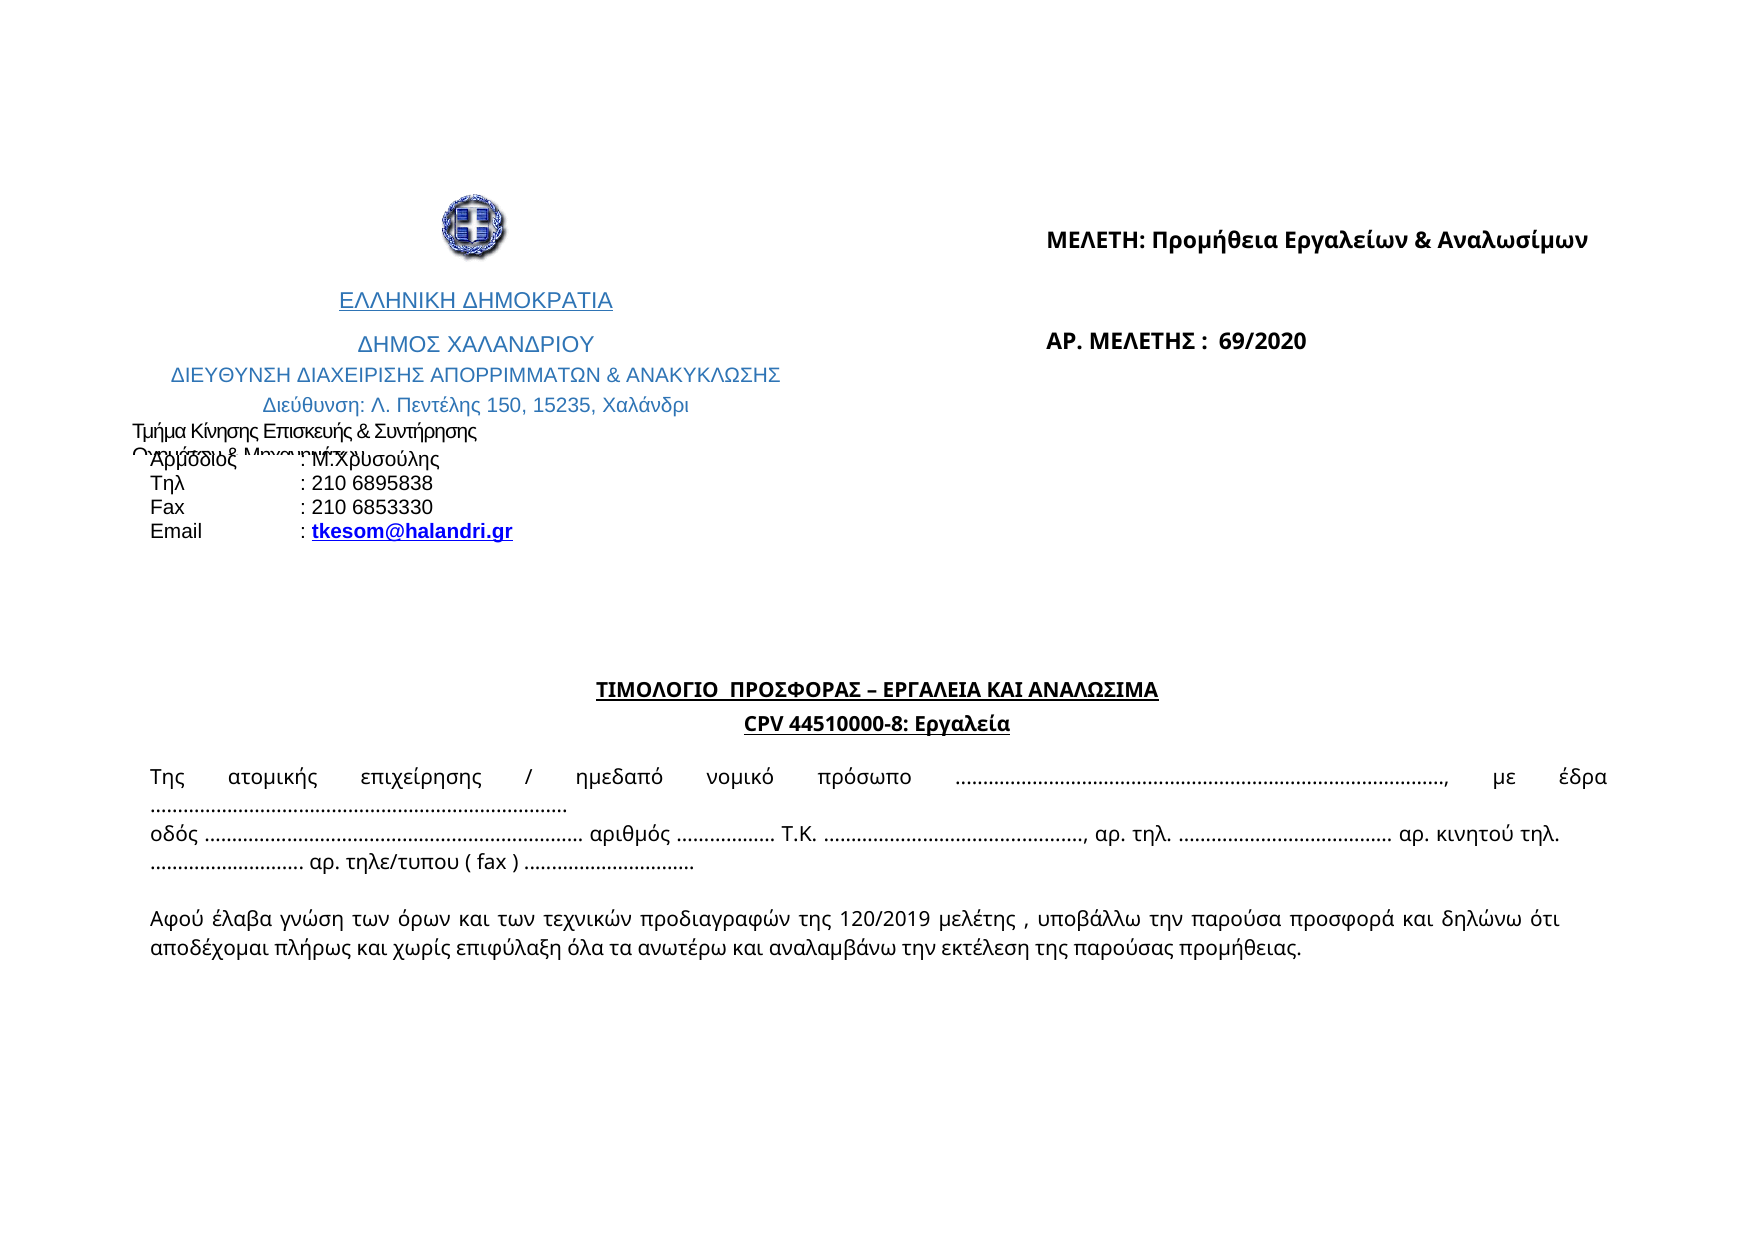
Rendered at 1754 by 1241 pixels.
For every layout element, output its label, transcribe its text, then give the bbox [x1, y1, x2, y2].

text Της ατομικής επιχείρησης / ημεδαπό νομικό πρόσωπο ..……………………………………………………………………………, με έδρα …………………………………………………………………. [150, 762, 1608, 819]
text οδός …………………………………………………………… αριθμός ……………… Τ.Κ. …………………………................., αρ. τηλ. ………………………………… αρ. κινητού τηλ. ………………………. αρ. τηλε/τυπου ( fax ) ..…..…………………… [150, 819, 1561, 876]
text Τηλ : 210 6895838 [150, 471, 1604, 495]
picture [436, 190, 512, 265]
text CPV 44510000-8: Εργαλεία [150, 709, 1604, 738]
text Email : tkesom@halandri.gr [150, 519, 1604, 543]
text Αρμόδιος : Μ.Χρυσούλης [150, 447, 1604, 471]
text Αφού έλαβα γνώση των όρων και των τεχνικών προδιαγραφών της 120/2019 μελέτης , υποβάλλω την παρούσα προσφορά και δηλώνω ότι αποδέχομαι πλήρως και χωρίς επιφύλαξη όλα τα ανωτέρω και αναλαμβάνω την εκτέλεση της παρούσας προμήθειας. [150, 904, 1561, 961]
text Fax : 210 6853330 [150, 495, 1604, 519]
text ΤΙΜΟΛΟΓΙΟ ΠΡΟΣΦΟΡΑΣ – ΕΡΓΑΛΕΙΑ ΚΑΙ ΑΝΑΛΩΣΙΜΑ [150, 675, 1604, 703]
